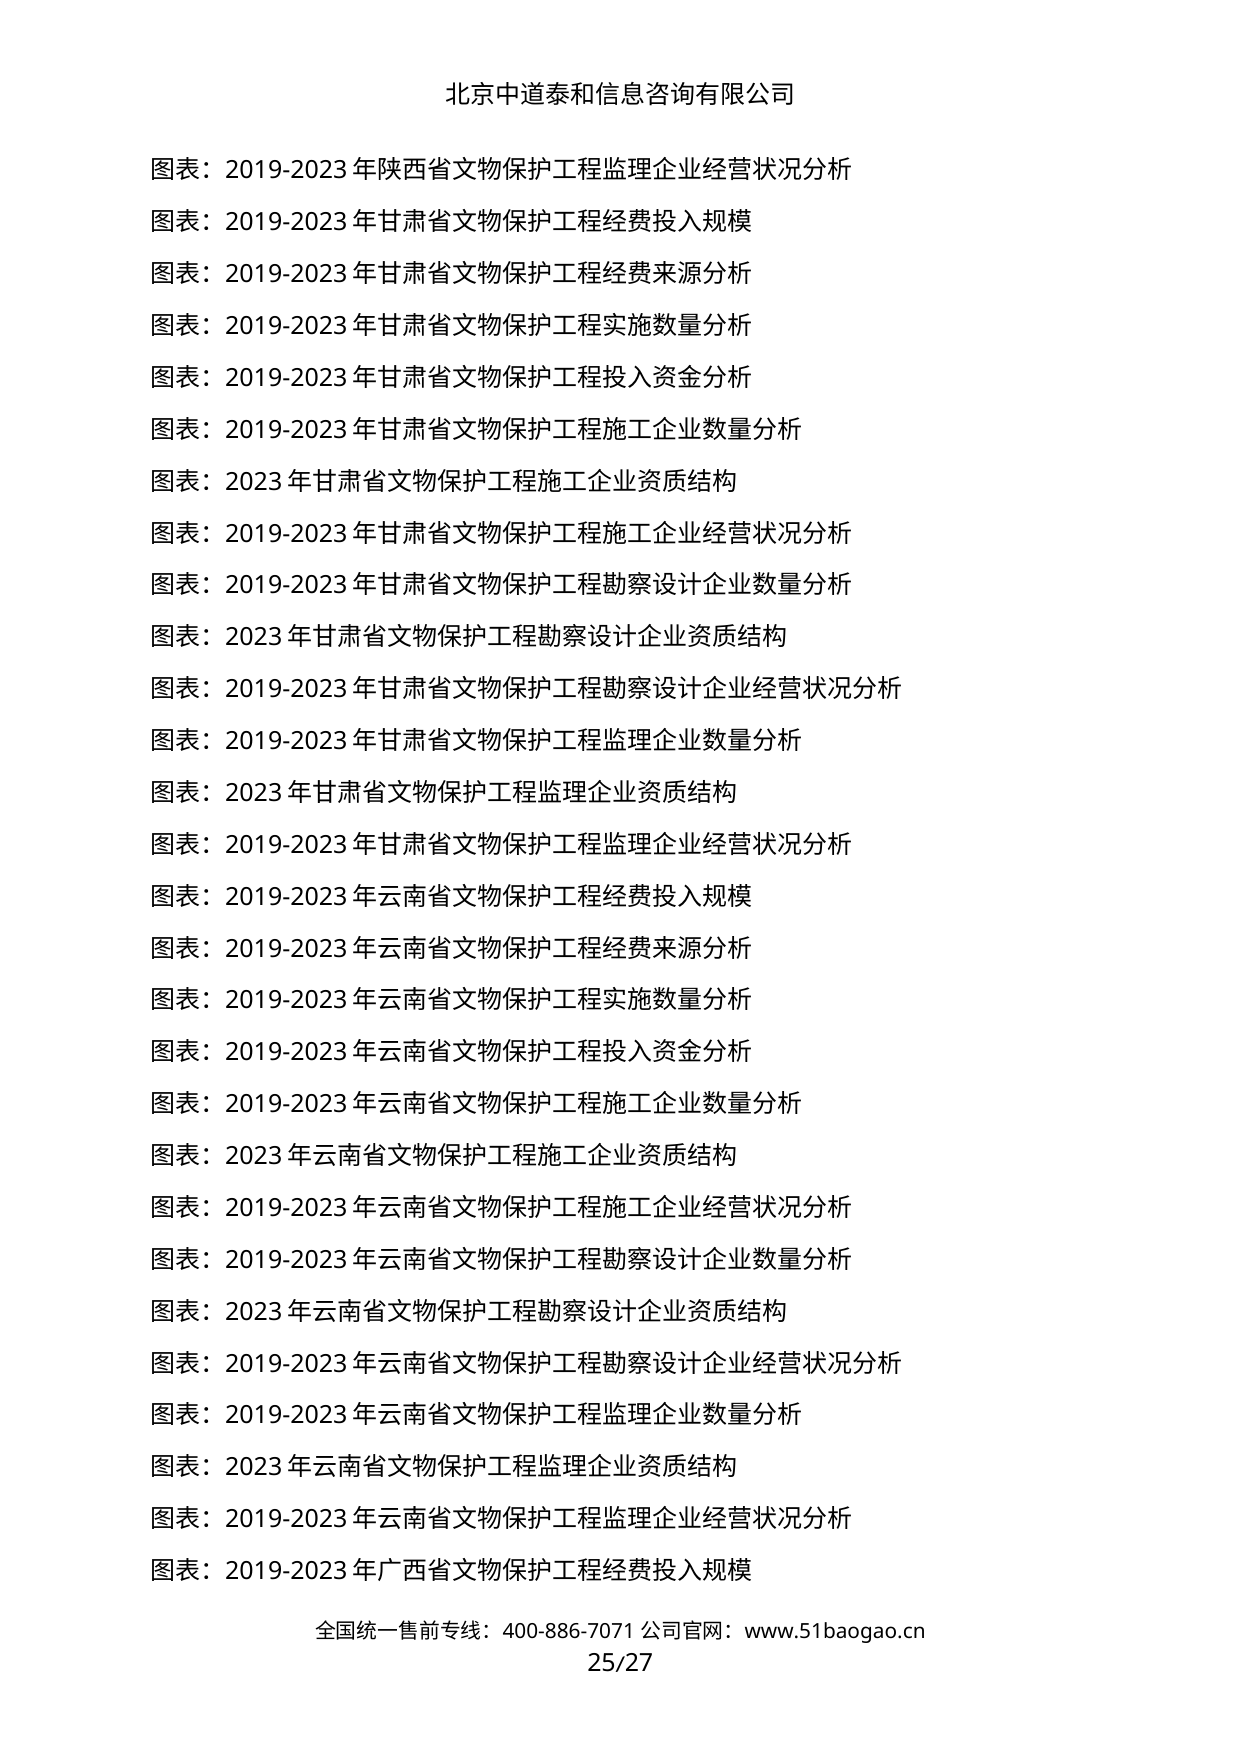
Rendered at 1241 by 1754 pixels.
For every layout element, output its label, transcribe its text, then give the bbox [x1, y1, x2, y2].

text 图表：2019-2023年甘肃省文物保护工程勘察设计企业经营状况分析 [150, 669, 1090, 705]
text 图表：2019-2023年甘肃省文物保护工程施工企业数量分析 [150, 409, 1090, 446]
text 图表：2019-2023年云南省文物保护工程投入资金分析 [150, 1032, 1090, 1068]
text 图表：2019-2023年陕西省文物保护工程监理企业经营状况分析 [150, 150, 1090, 186]
text 图表：2019-2023年广西省文物保护工程经费投入规模 [150, 1551, 1090, 1587]
text 图表：2019-2023年云南省文物保护工程监理企业经营状况分析 [150, 1499, 1090, 1535]
text 图表：2019-2023年云南省文物保护工程施工企业数量分析 [150, 1084, 1090, 1120]
text 图表：2019-2023年甘肃省文物保护工程监理企业数量分析 [150, 721, 1090, 757]
text 图表：2023年云南省文物保护工程监理企业资质结构 [150, 1447, 1090, 1483]
text 图表：2019-2023年云南省文物保护工程勘察设计企业数量分析 [150, 1239, 1090, 1276]
text 图表：2019-2023年甘肃省文物保护工程经费投入规模 [150, 202, 1090, 238]
text 图表：2019-2023年云南省文物保护工程监理企业数量分析 [150, 1395, 1090, 1431]
text 图表：2019-2023年甘肃省文物保护工程监理企业经营状况分析 [150, 824, 1090, 861]
text 图表：2023年云南省文物保护工程勘察设计企业资质结构 [150, 1291, 1090, 1327]
text 图表：2019-2023年甘肃省文物保护工程实施数量分析 [150, 306, 1090, 342]
text 图表：2023年甘肃省文物保护工程监理企业资质结构 [150, 772, 1090, 809]
text 图表：2019-2023年云南省文物保护工程经费投入规模 [150, 876, 1090, 912]
text 图表：2019-2023年云南省文物保护工程施工企业经营状况分析 [150, 1187, 1090, 1224]
text 图表：2023年云南省文物保护工程施工企业资质结构 [150, 1136, 1090, 1172]
text 图表：2019-2023年云南省文物保护工程实施数量分析 [150, 980, 1090, 1016]
text 图表：2023年甘肃省文物保护工程施工企业资质结构 [150, 461, 1090, 497]
text 图表：2019-2023年甘肃省文物保护工程经费来源分析 [150, 254, 1090, 290]
text 图表：2023年甘肃省文物保护工程勘察设计企业资质结构 [150, 617, 1090, 653]
text 图表：2019-2023年云南省文物保护工程经费来源分析 [150, 928, 1090, 964]
text 图表：2019-2023年甘肃省文物保护工程施工企业经营状况分析 [150, 513, 1090, 549]
text 图表：2019-2023年甘肃省文物保护工程投入资金分析 [150, 357, 1090, 394]
text 图表：2019-2023年云南省文物保护工程勘察设计企业经营状况分析 [150, 1343, 1090, 1379]
text 图表：2019-2023年甘肃省文物保护工程勘察设计企业数量分析 [150, 565, 1090, 601]
